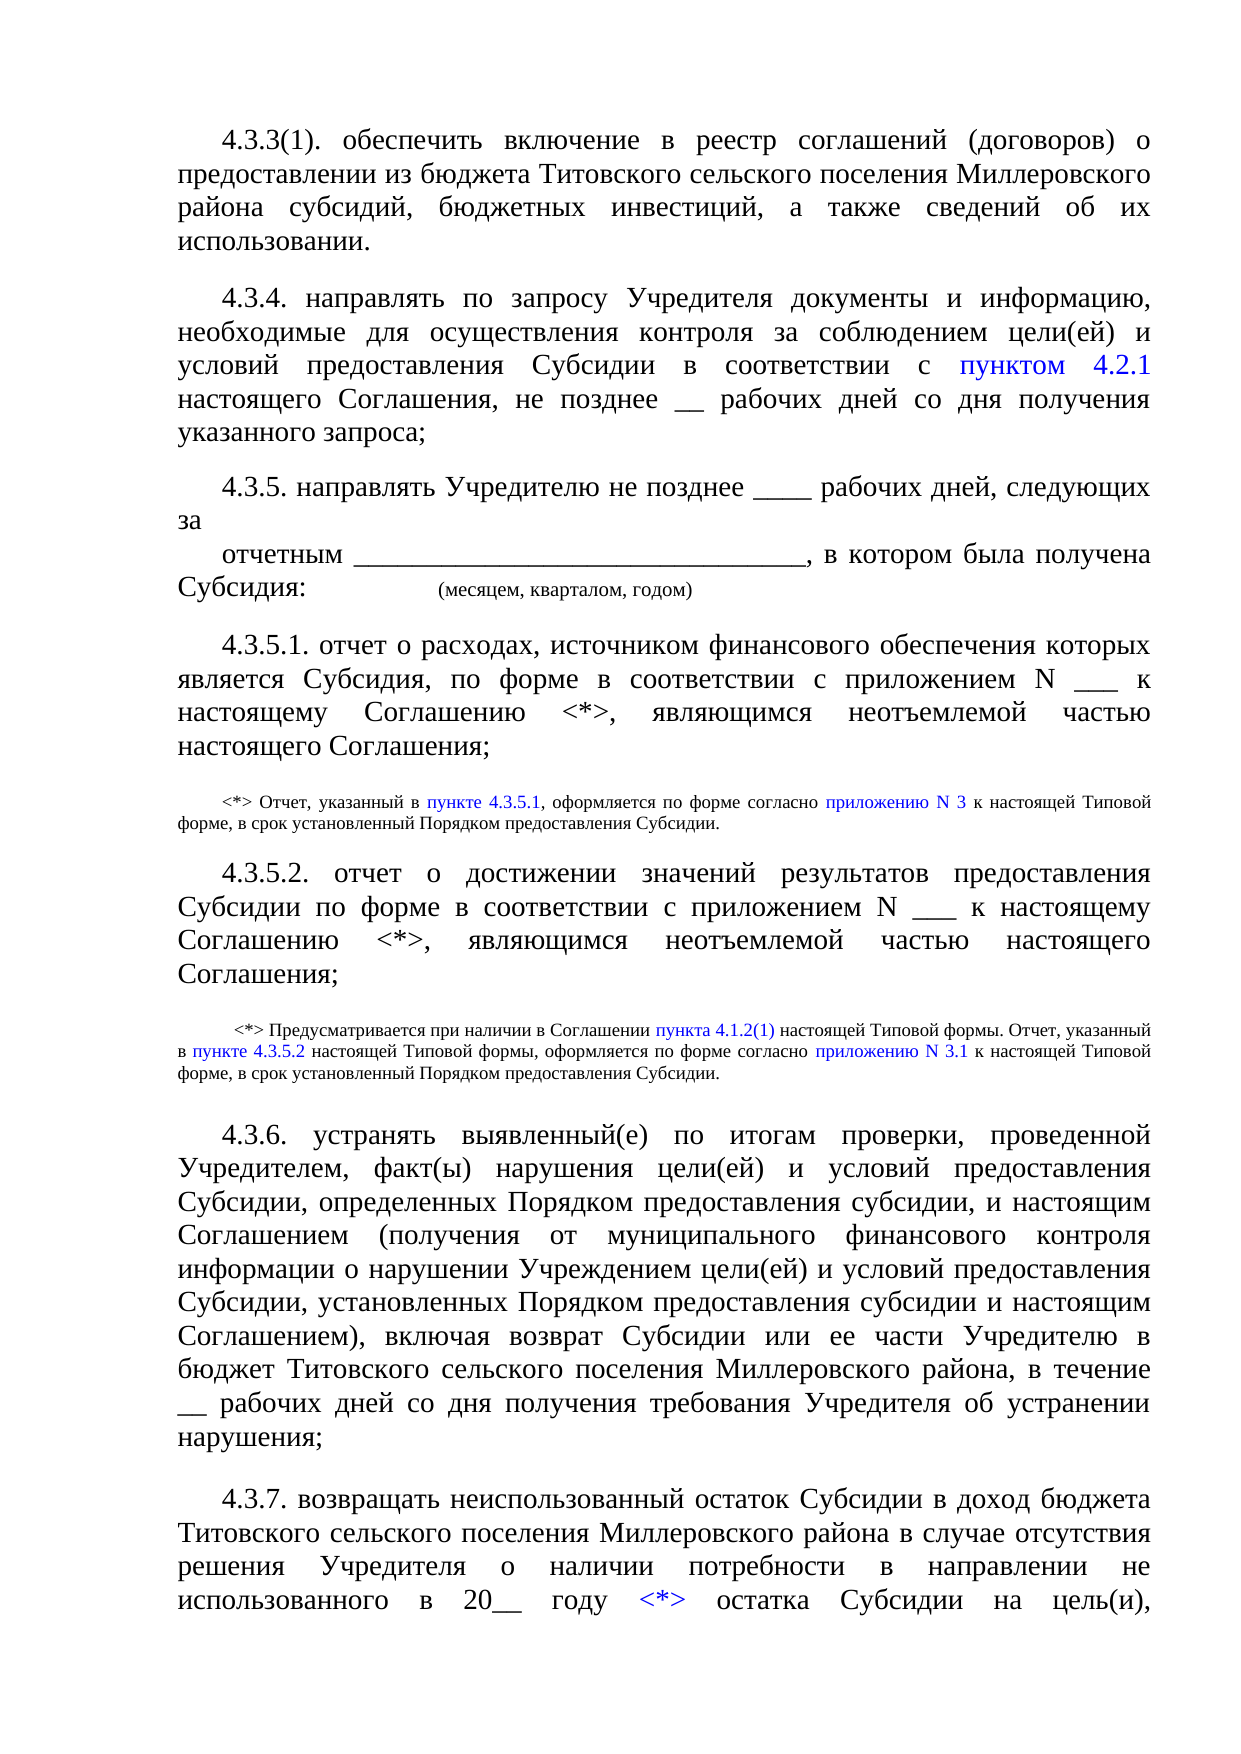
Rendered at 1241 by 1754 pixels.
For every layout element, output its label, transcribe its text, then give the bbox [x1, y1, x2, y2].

text 4.3.6. устранять выявленный(е) по итогам проверки, проведенной Учредителем, факт(ы) нарушения цели(ей) и условий предоставления Субсидии, определенных Порядком предоставления субсидии, и настоящим Соглашением (получения от муниципального финансового контроля информации о нарушении Учреждением цели(ей) и условий предоставления Субсидии, установленных Порядком предоставления субсидии и настоящим Соглашением), включая возврат Субсидии или ее части Учредителю в бюджет Титовского сельского поселения Миллеровского района, в течение __ рабочих дней со дня получения требования Учредителя об устранении нарушения; [177, 1117, 1152, 1452]
text отчетным _______________________________, в котором была получена Субсидия: (месяцем, кварталом, годом) [177, 536, 1152, 603]
text 4.3.5.2. отчет о достижении значений результатов предоставления Субсидии по форме в соответствии с приложением N ___ к настоящему Соглашению <*>, являющимся неотъемлемой частью настоящего Соглашения; [177, 855, 1152, 989]
text 4.3.4. направлять по запросу Учредителя документы и информацию, необходимые для осуществления контроля за соблюдением цели(ей) и условий предоставления Субсидии в соответствии с пунктом 4.2.1 настоящего Соглашения, не позднее __ рабочих дней со дня получения указанного запроса; [177, 280, 1152, 448]
text <*> Предусматривается при наличии в Соглашении пункта 4.1.2(1) настоящей Типовой формы. Отчет, указанный в пункте 4.3.5.2 настоящей Типовой формы, оформляется по форме согласно приложению N 3.1 к настоящей Типовой форме, в срок установленный Порядком предоставления Субсидии. [177, 1018, 1152, 1083]
text <*> Отчет, указанный в пункте 4.3.5.1, оформляется по форме согласно приложению N 3 к настоящей Типовой форме, в срок установленный Порядком предоставления Субсидии. [177, 791, 1152, 834]
text 4.3.3(1). обеспечить включение в реестр соглашений (договоров) о предоставлении из бюджета Титовского сельского поселения Миллеровского района субсидий, бюджетных инвестиций, а также сведений об их использовании. [177, 122, 1152, 256]
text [177, 1481, 1152, 1616]
text 4.3.5. направлять Учредителю не позднее ____ рабочих дней, следующих за [177, 469, 1152, 536]
text 4.3.5.1. отчет о расходах, источником финансового обеспечения которых является Субсидия, по форме в соответствии с приложением N ___ к настоящему Соглашению <*>, являющимся неотъемлемой частью настоящего Соглашения; [177, 627, 1152, 761]
